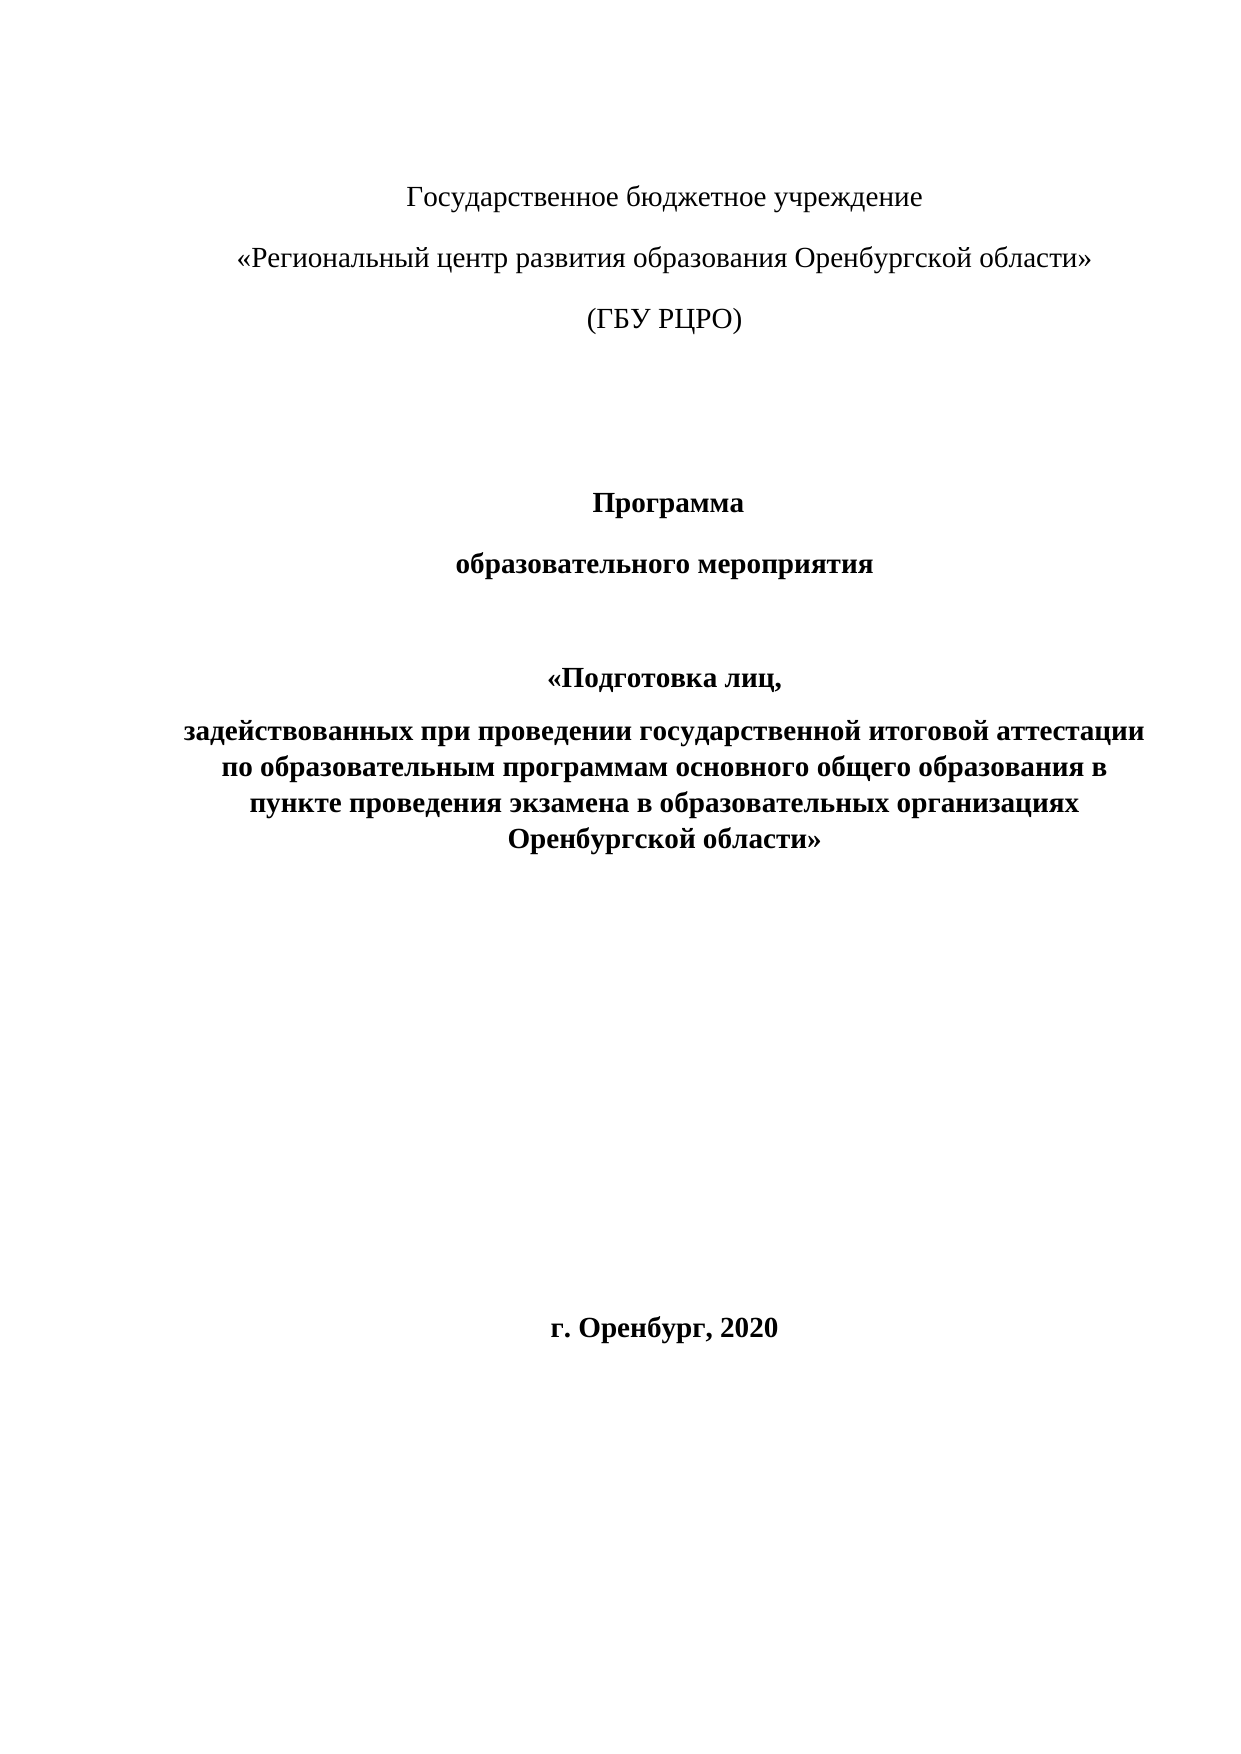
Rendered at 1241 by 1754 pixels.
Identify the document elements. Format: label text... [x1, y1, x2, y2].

text г. Оренбург, 2020 [177, 1311, 1152, 1344]
text Государственное бюджетное учреждение [177, 179, 1152, 213]
text «Региональный центр развития образования Оренбургской области» [177, 240, 1152, 274]
text задействованных при проведении государственной итоговой аттестации по образовательным программам основного общего образования в пункте проведения экзамена в образовательных организациях Оренбургской области» [177, 713, 1152, 855]
text Программа [177, 485, 1152, 518]
text (ГБУ РЦРО) [177, 302, 1152, 335]
text «Подготовка лиц, [177, 660, 1152, 694]
text образовательного мероприятия [177, 546, 1152, 580]
